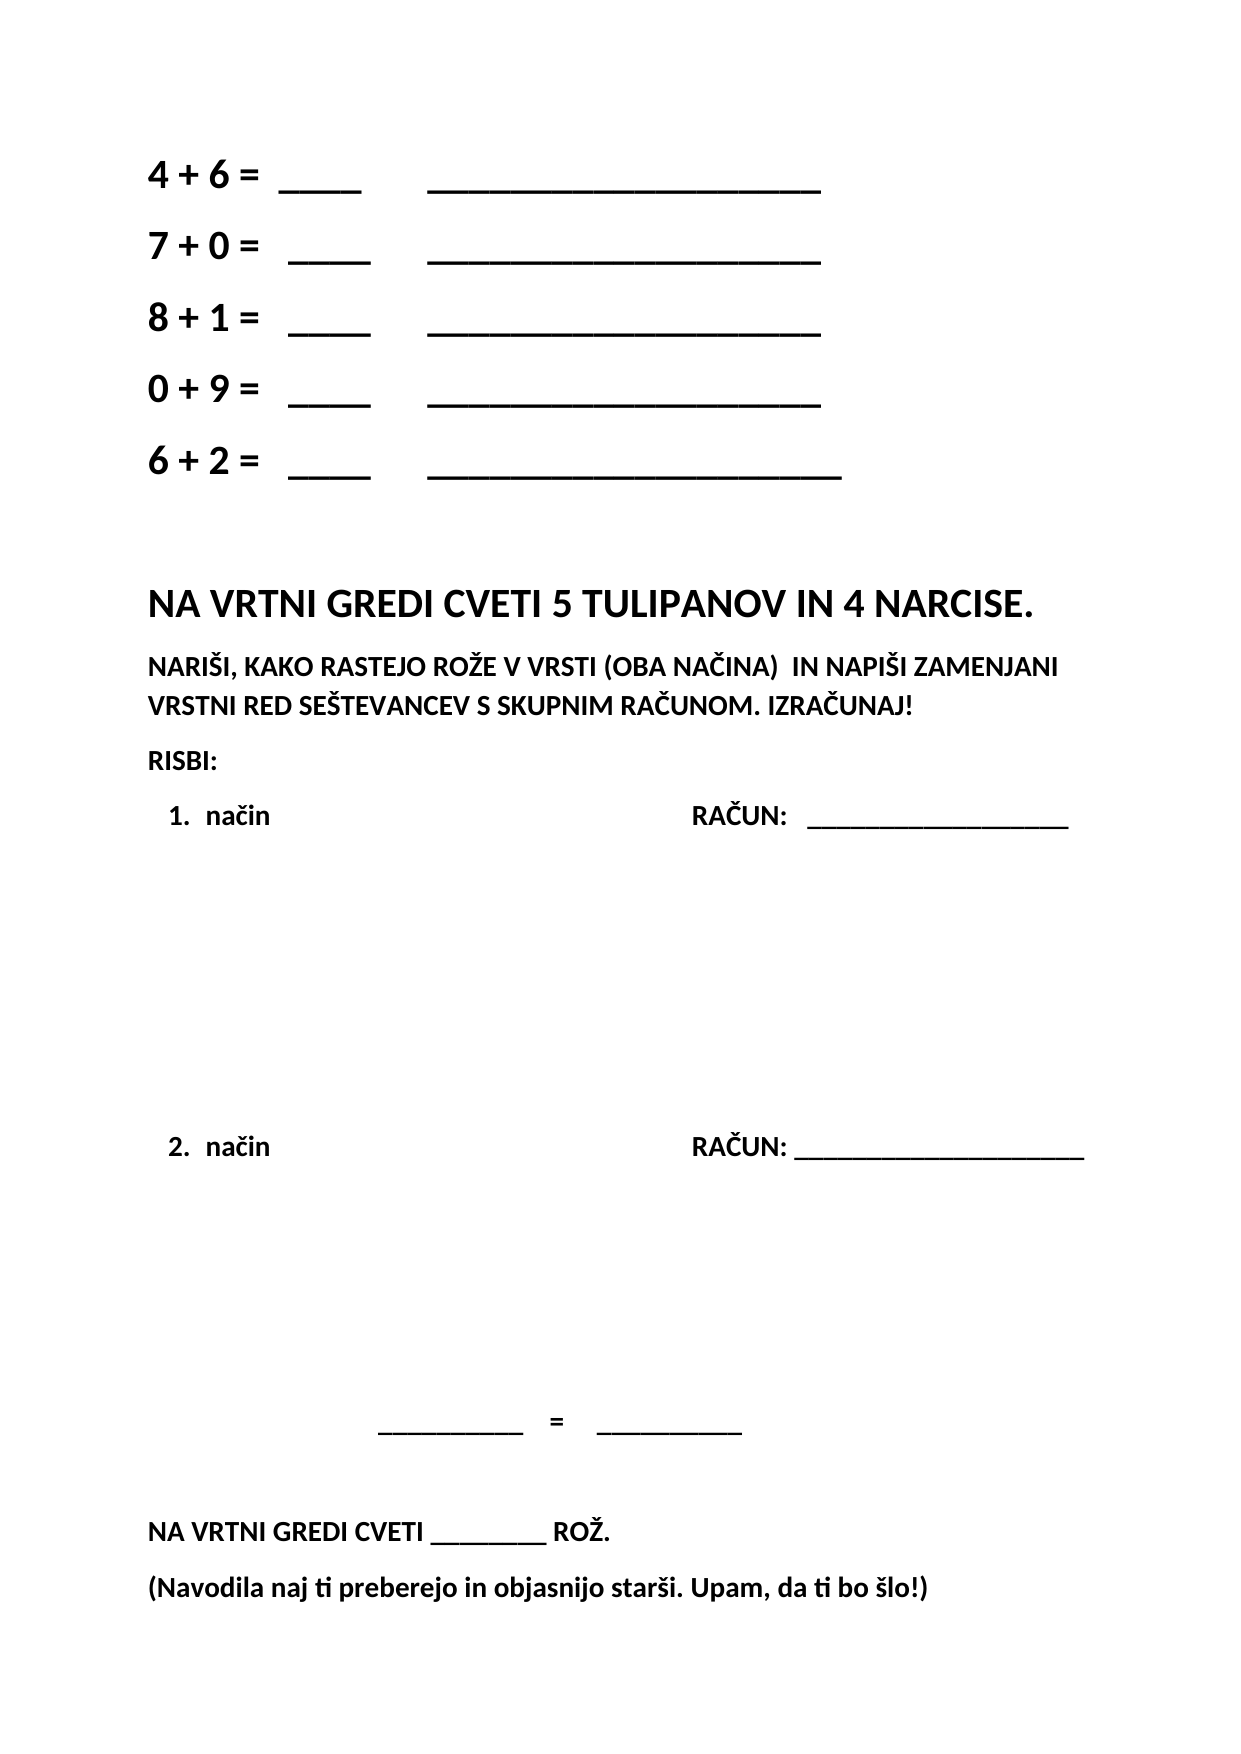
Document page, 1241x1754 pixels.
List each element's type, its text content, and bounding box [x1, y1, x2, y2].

text 4 + 6 = ____ ___________________ [148, 148, 1093, 198]
text 8 + 1 = ____ ___________________ [148, 291, 1093, 342]
text NA VRTNI GREDI CVETI ________ ROŽ. [148, 1513, 1093, 1549]
list način RAČUN: __________________ [168, 797, 1093, 833]
text 7 + 0 = ____ ___________________ [148, 219, 1093, 270]
text 0 + 9 = ____ ___________________ [148, 362, 1093, 413]
text 6 + 2 = ____ ____________________ [148, 434, 1093, 485]
text RISBI: [148, 742, 1093, 778]
text NARIŠI, KAKO RASTEJO ROŽE V VRSTI (OBA NAČINA) IN NAPIŠI ZAMENJANI VRSTNI RED SEŠTEVANCEV S SKUPNIM RAČUNOM. IZRAČUNAJ! [148, 648, 1093, 723]
text (Navodila naj ti preberejo in objasnijo starši. Upam, da ti bo šlo!) [148, 1569, 1093, 1604]
list način RAČUN: ____________________ [168, 1128, 1093, 1163]
text NA VRTNI GREDI CVETI 5 TULIPANOV IN 4 NARCISE. [148, 577, 1093, 628]
text __________ = __________ [148, 1403, 1093, 1439]
